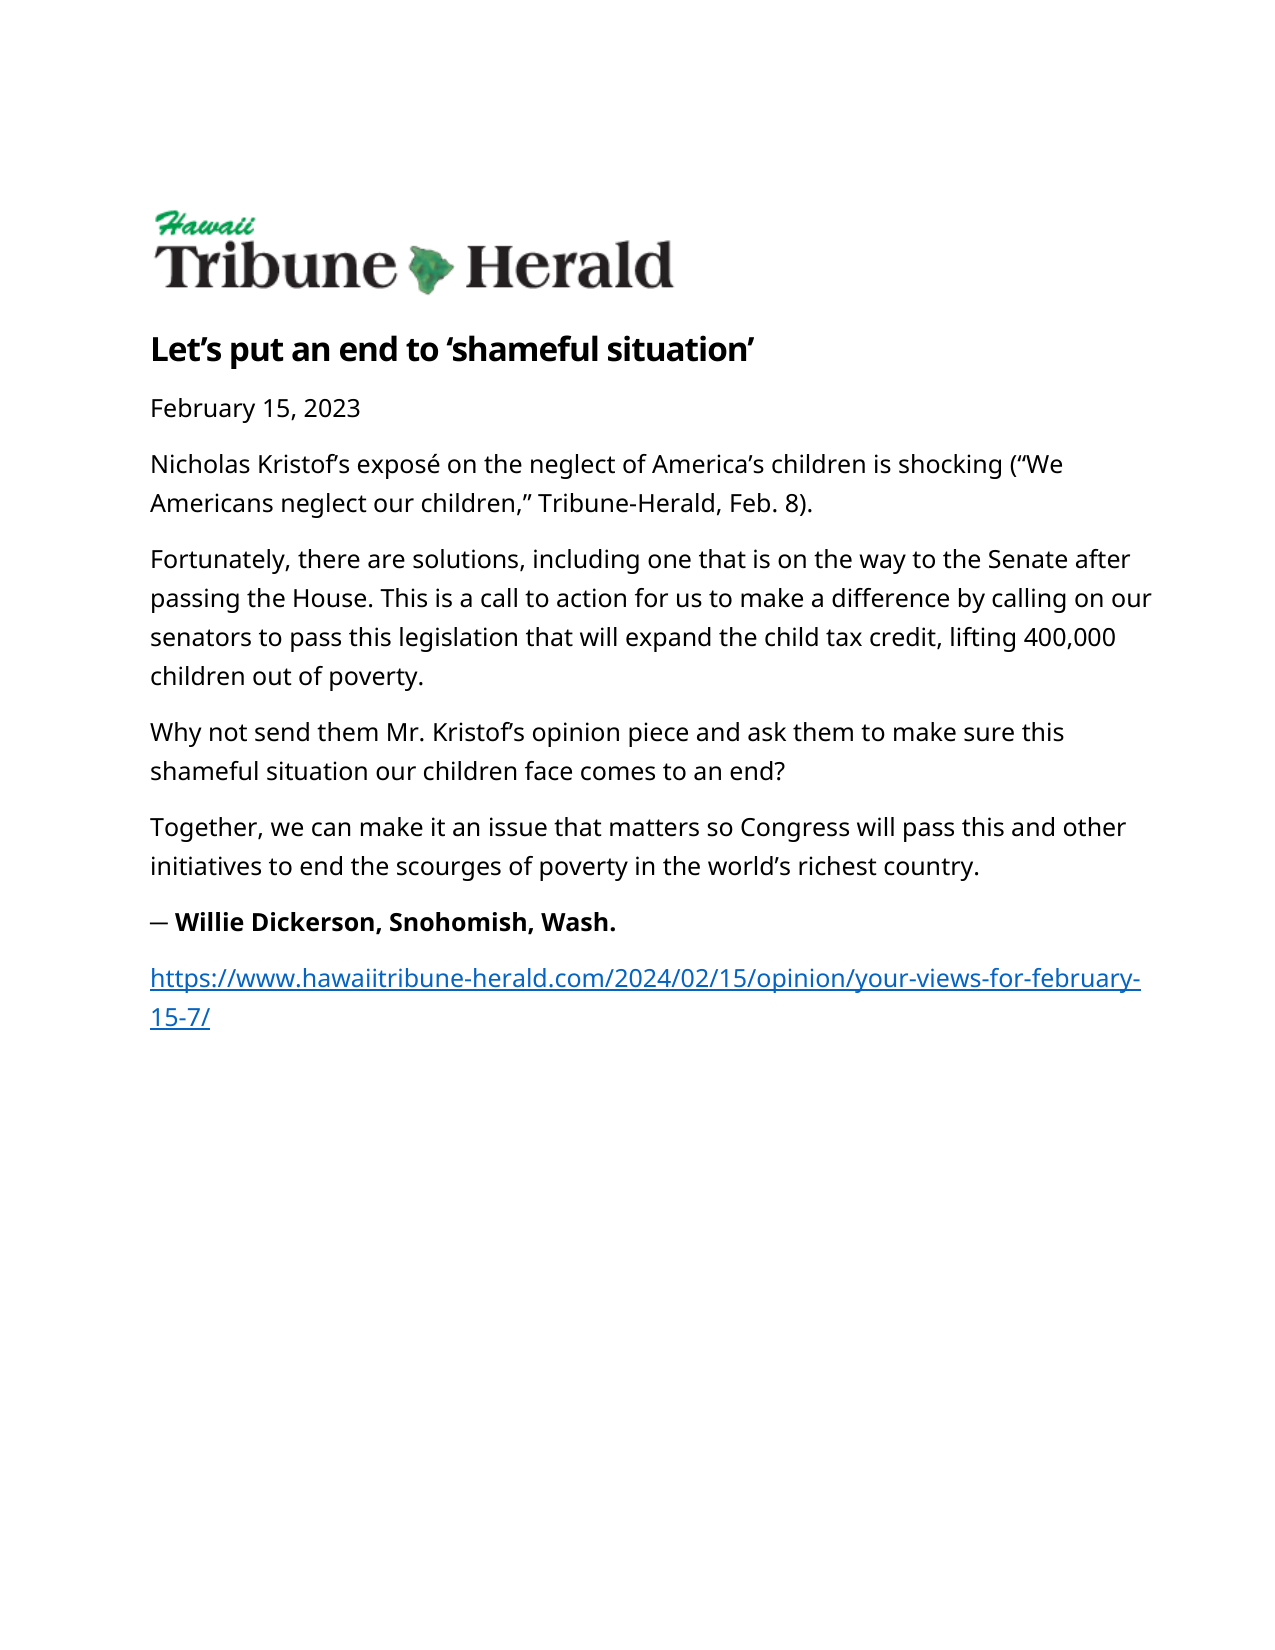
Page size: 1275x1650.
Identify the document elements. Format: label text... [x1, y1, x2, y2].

text https://www.hawaiitribune-herald.com/2024/02/15/opinion/your-views-for-february-15-7/ [150, 960, 1155, 1034]
text February 15, 2023 [150, 390, 1155, 424]
text Fortunately, there are solutions, including one that is on the way to the Senate after passing the House. This is a call to action for us to make a difference by calling on our senators to pass this legislation that will expand the child tax credit, lifting 400,000 children out of poverty. [150, 541, 1155, 693]
text Nicholas Kristof’s exposé on the neglect of America’s children is shocking (“We Americans neglect our children,” Tribune-Herald, Feb. 8). [150, 446, 1155, 519]
title Let’s put an end to ‘shameful situation’ [150, 326, 1155, 371]
text ─ Willie Dickerson, Snohomish, Wash. [150, 904, 1155, 939]
picture [150, 205, 675, 296]
text Together, we can make it an issue that matters so Congress will pass this and other initiatives to end the scourges of poverty in the world’s richest country. [150, 809, 1155, 883]
text Why not send them Mr. Kristof’s opinion piece and ask them to make sure this shameful situation our children face comes to an end? [150, 714, 1155, 788]
